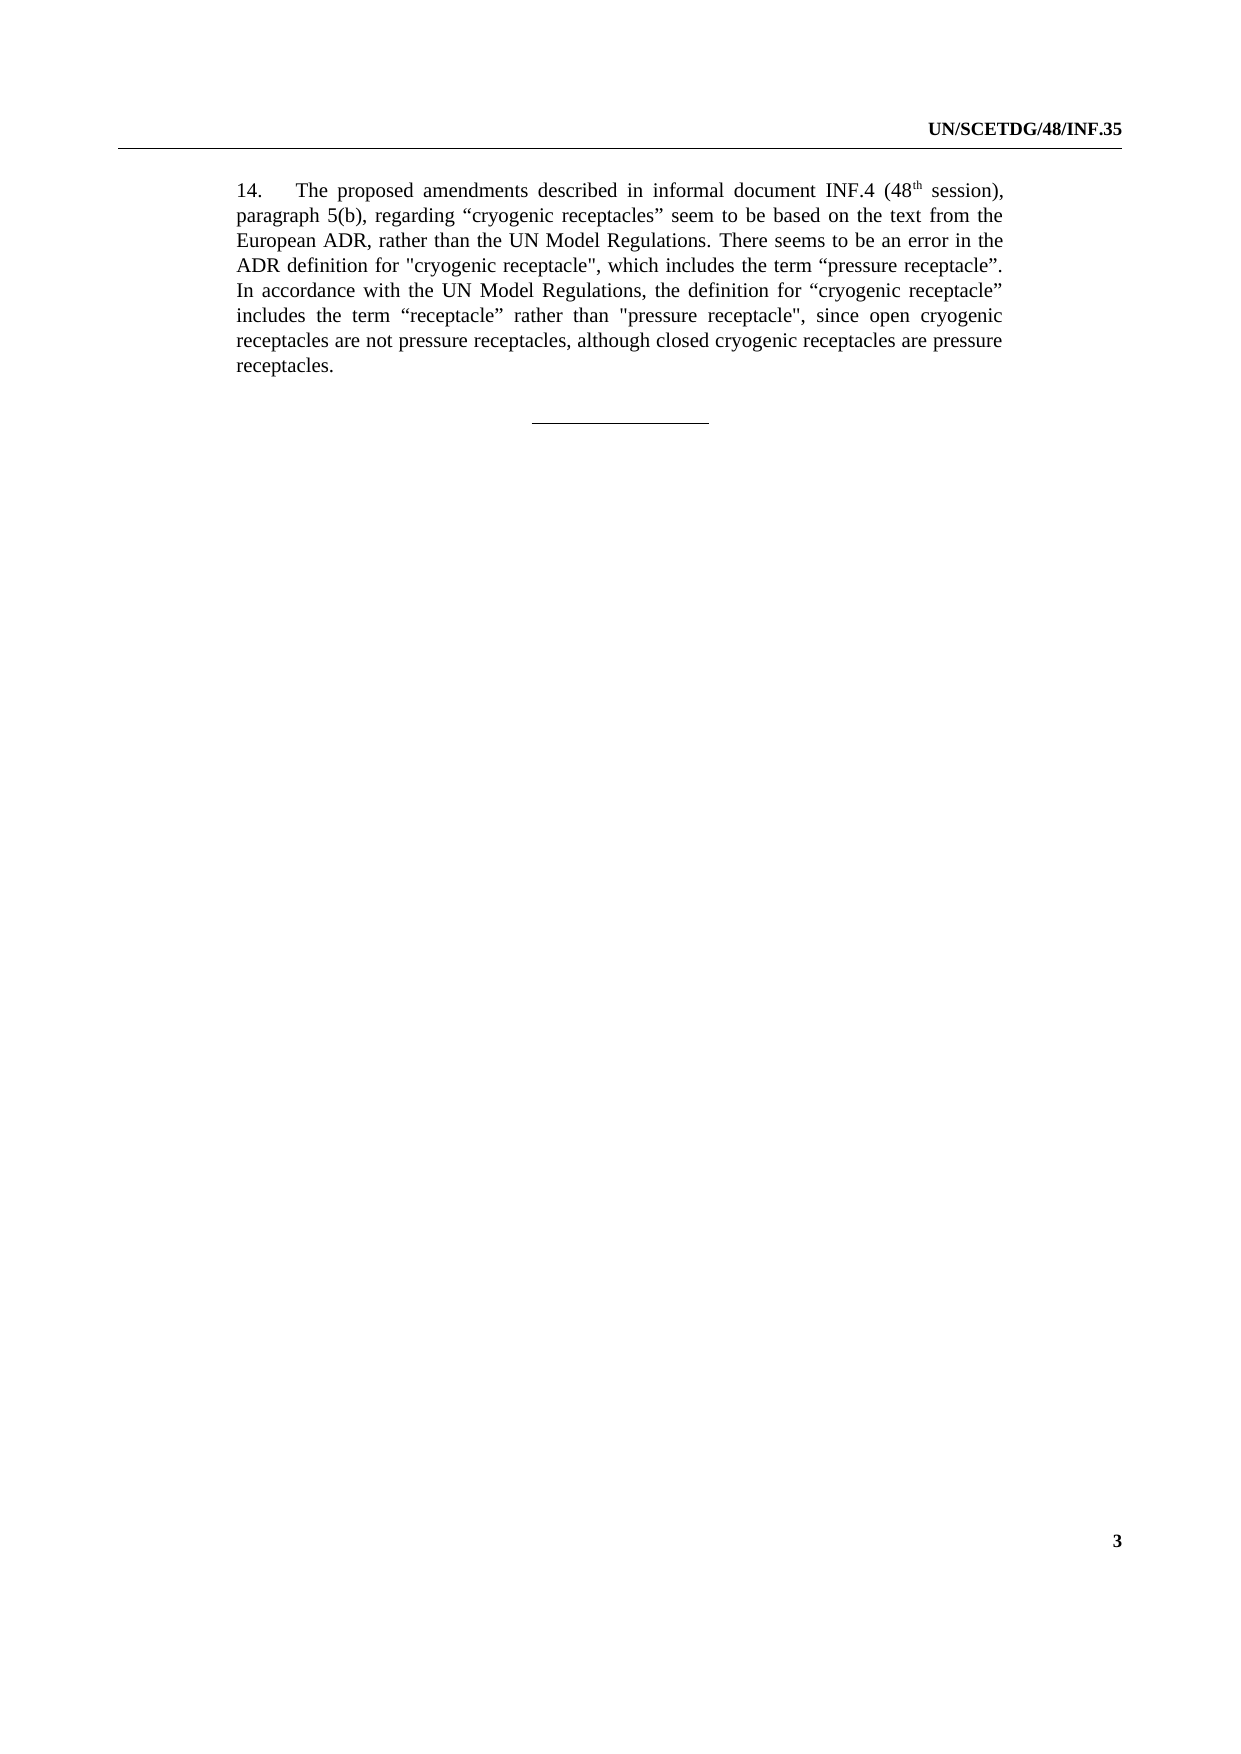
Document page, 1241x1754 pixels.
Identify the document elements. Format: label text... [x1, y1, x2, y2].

text 14. The proposed amendments described in informal document INF.4 (48th session), paragraph 5(b), regarding “cryogenic receptacles” seem to be based on the text from the European ADR, rather than the UN Model Regulations. There seems to be an error in the ADR definition for "cryogenic receptacle", which includes the term “pressure receptacle”. In accordance with the UN Model Regulations, the definition for “cryogenic receptacle” includes the term “receptacle” rather than "pressure receptacle", since open cryogenic receptacles are not pressure receptacles, although closed cryogenic receptacles are pressure receptacles. [236, 177, 1004, 377]
